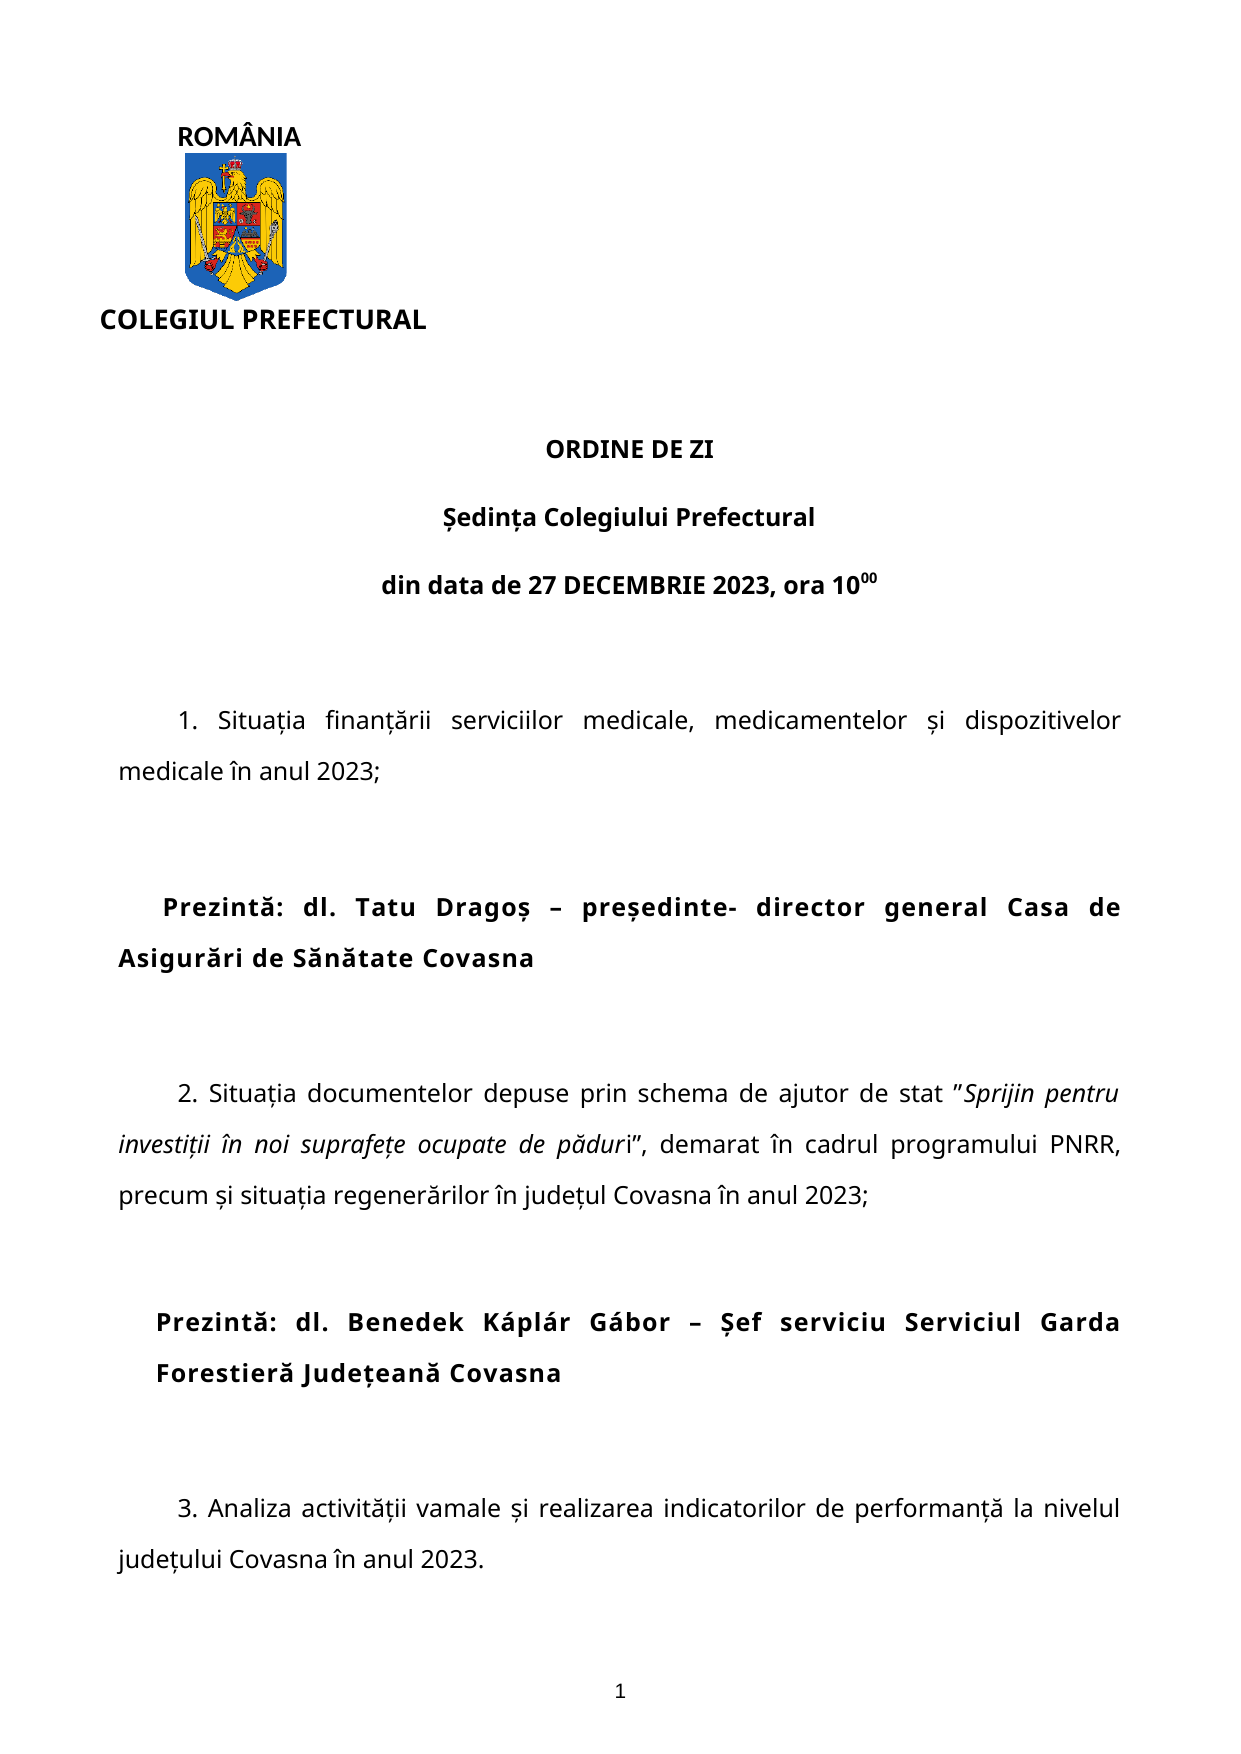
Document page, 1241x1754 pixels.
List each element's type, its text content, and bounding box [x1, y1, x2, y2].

text ROMÂNIA [118, 118, 1122, 154]
text 3. Analiza activității vamale și realizarea indicatorilor de performanță la nivelul județului Covasna în anul 2023. [118, 1491, 1122, 1576]
text COLEGIUL PREFECTURAL [62, 301, 1122, 337]
text Ședința Colegiului Prefectural [24, 500, 1234, 534]
picture [185, 153, 287, 301]
text 2. Situația documentelor depuse prin schema de ajutor de stat ”Sprijin pentru investiții în noi suprafețe ocupate de păduri”, demarat în cadrul programului PNRR, precum și situația regenerărilor în județul Covasna în anul 2023; [118, 1076, 1122, 1212]
text Prezintă: dl. Tatu Dragoș – președinte- director general Casa de Asigurări de Sănătate Covasna [118, 889, 1122, 974]
text ORDINE DE ZI [24, 432, 1234, 466]
text Prezintă: dl. Benedek Káplár Gábor – Șef serviciu Serviciul Garda Forestieră Județeană Covasna [156, 1304, 1122, 1389]
text 1. Situația finanțării serviciilor medicale, medicamentelor și dispozitivelor medicale în anul 2023; [118, 703, 1122, 788]
text din data de 27 DECEMBRIE 2023, ora 1000 [24, 568, 1234, 602]
